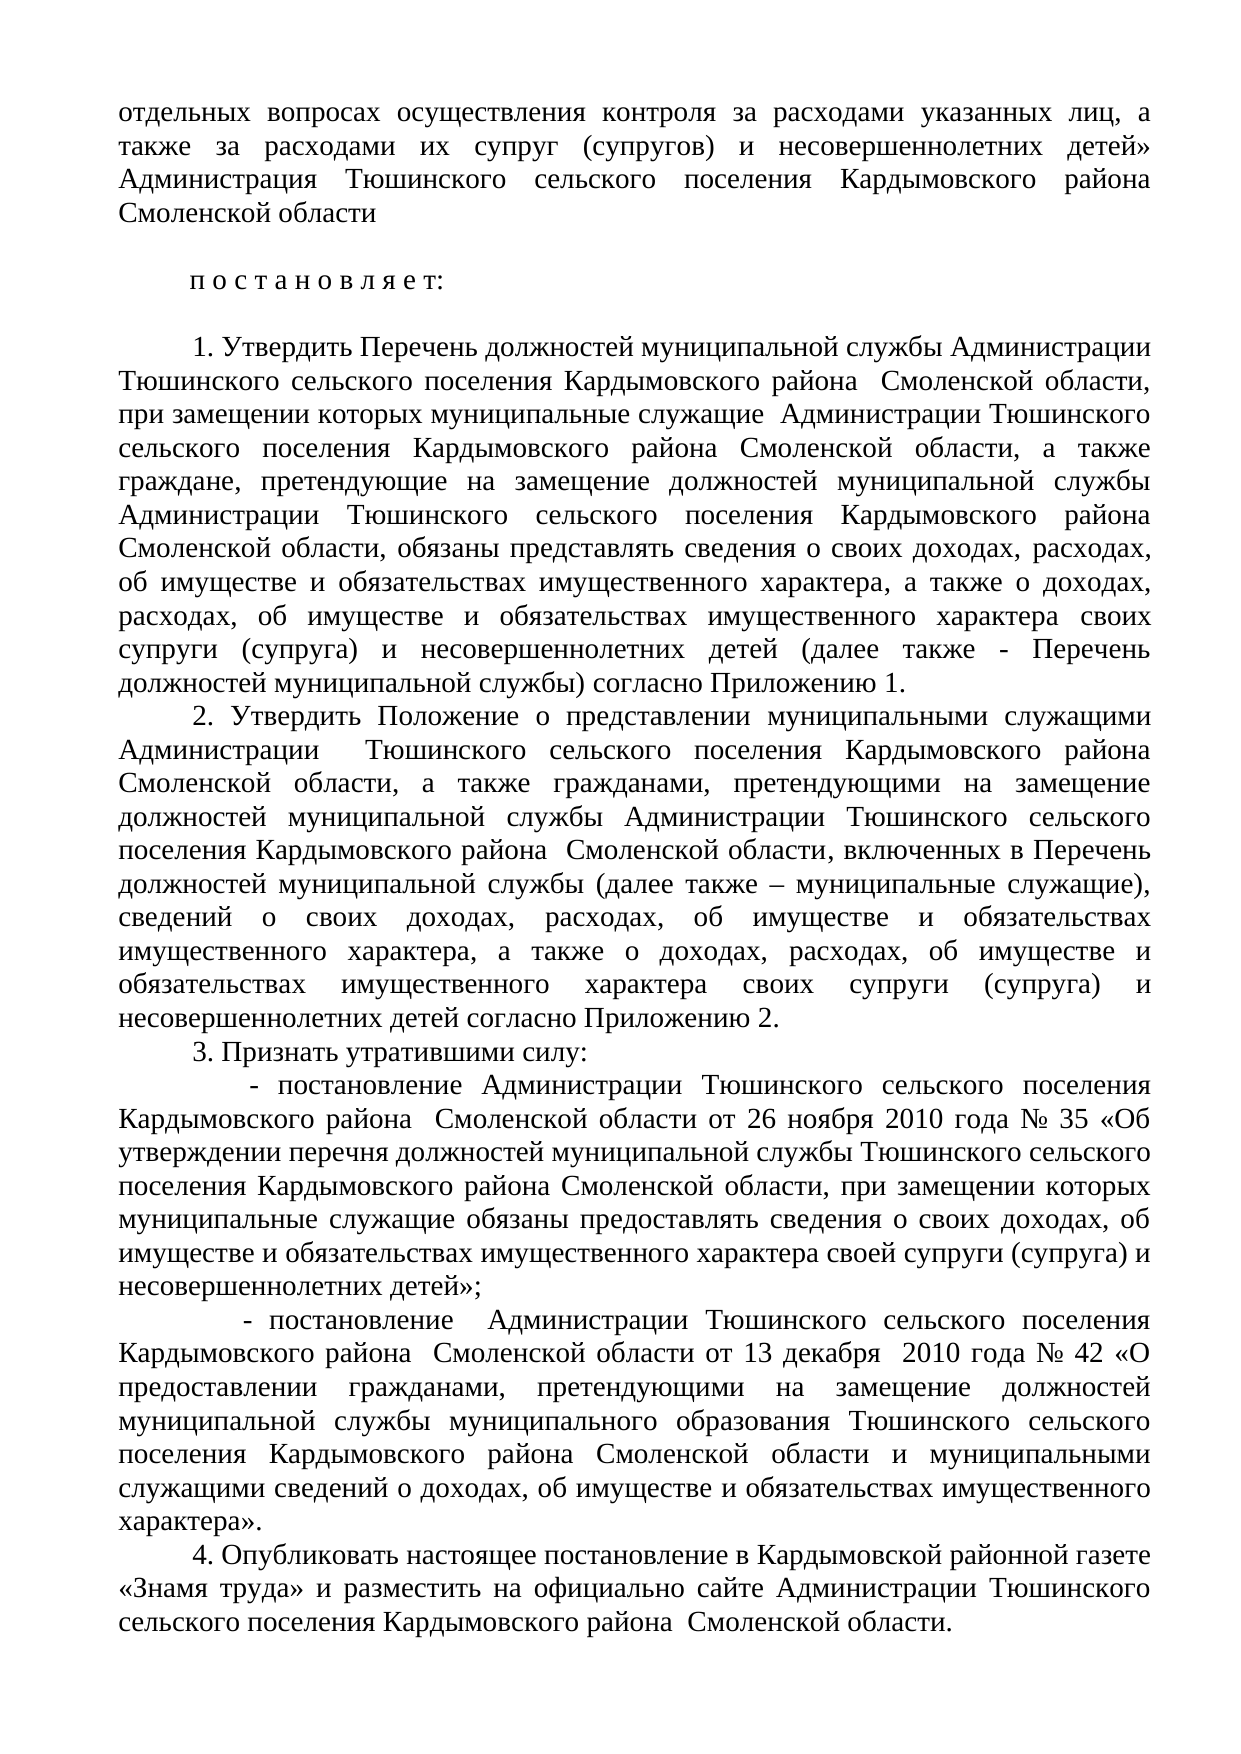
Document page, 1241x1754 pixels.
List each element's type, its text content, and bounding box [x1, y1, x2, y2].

text - постановление Администрации Тюшинского сельского поселения Кардымовского района Смоленской области от 26 ноября 2010 года № 35 «Об утверждении перечня должностей муниципальной службы Тюшинского сельского поселения Кардымовского района Смоленской области, при замещении которых муниципальные служащие обязаны предоставлять сведения о своих доходах, об имуществе и обязательствах имущественного характера своей супруги (супруга) и несовершеннолетних детей»; [118, 1067, 1152, 1302]
text - постановление Администрации Тюшинского сельского поселения Кардымовского района Смоленской области от 13 декабря 2010 года № 42 «О предоставлении гражданами, претендующими на замещение должностей муниципальной службы муниципального образования Тюшинского сельского поселения Кардымовского района Смоленской области и муниципальными служащими сведений о доходах, об имуществе и обязательствах имущественного характера». [118, 1302, 1152, 1537]
text 4. Опубликовать настоящее постановление в Кардымовской районной газете «Знамя труда» и разместить на официально сайте Администрации Тюшинского сельского поселения Кардымовского района Смоленской области. [118, 1537, 1152, 1637]
text 3. Признать утратившими силу: [118, 1034, 1152, 1067]
text 1. Утвердить Перечень должностей муниципальной службы Администрации Тюшинского сельского поселения Кардымовского района Смоленской области, при замещении которых муниципальные служащие Администрации Тюшинского сельского поселения Кардымовского района Смоленской области, а также граждане, претендующие на замещение должностей муниципальной службы Администрации Тюшинского сельского поселения Кардымовского района Смоленской области, обязаны представлять сведения о своих доходах, расходах, об имуществе и обязательствах имущественного характера, а также о доходах, расходах, об имуществе и обязательствах имущественного характера своих супруги (супруга) и несовершеннолетних детей (далее также - Перечень должностей муниципальной службы) согласно Приложению 1. [118, 329, 1152, 698]
text п о с т а н о в л я е т: [118, 262, 1152, 296]
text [118, 94, 1152, 229]
text 2. Утвердить Положение о представлении муниципальными служащими Администрации Тюшинского сельского поселения Кардымовского района Смоленской области, а также гражданами, претендующими на замещение должностей муниципальной службы Администрации Тюшинского сельского поселения Кардымовского района Смоленской области, включенных в Перечень должностей муниципальной службы (далее также – муниципальные служащие), сведений о своих доходах, расходах, об имуществе и обязательствах имущественного характера, а также о доходах, расходах, об имуществе и обязательствах имущественного характера своих супруги (супруга) и несовершеннолетних детей согласно Приложению 2. [118, 698, 1152, 1034]
